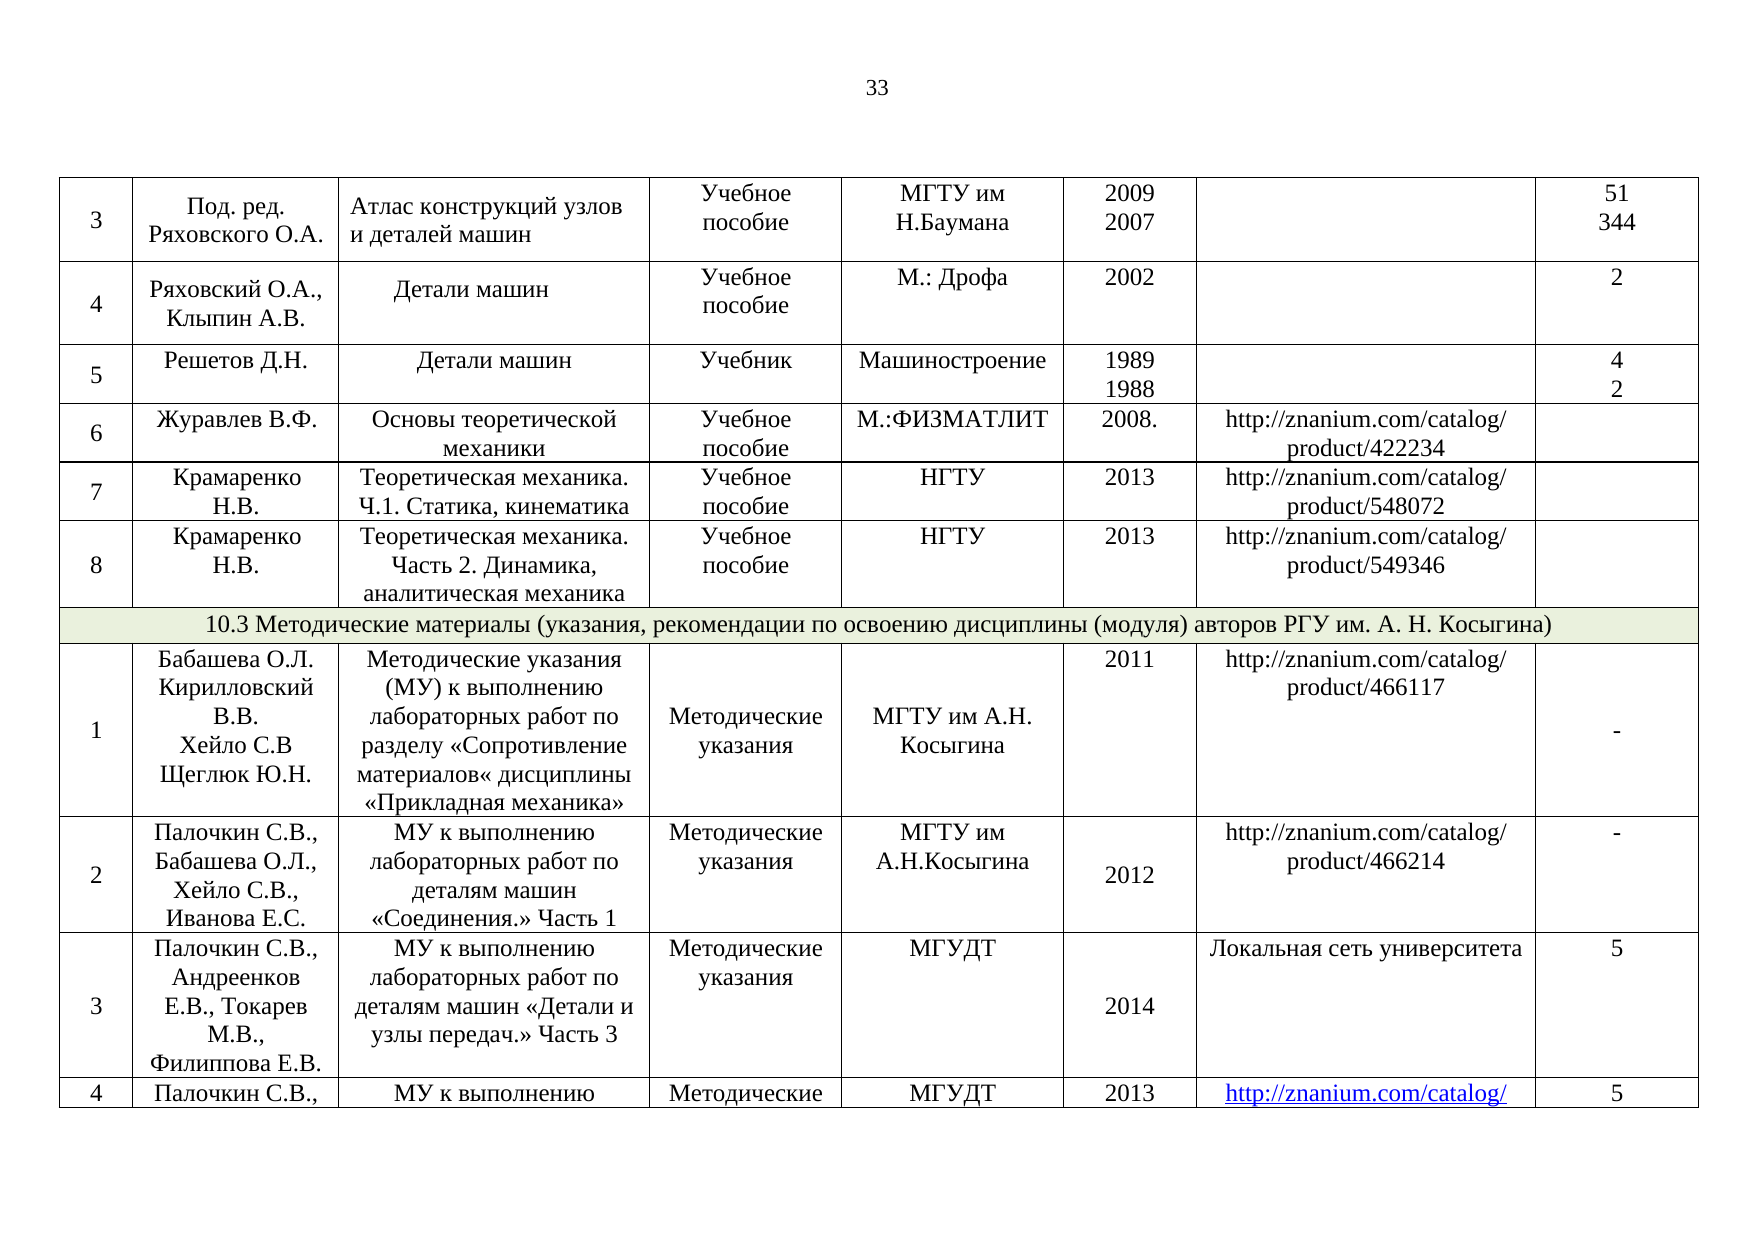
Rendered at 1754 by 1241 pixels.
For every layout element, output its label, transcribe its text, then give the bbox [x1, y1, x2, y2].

table_cell 2 [1536, 262, 1698, 344]
table_cell 4 [60, 262, 132, 344]
table_cell МГТУ им Н.Баумана [842, 178, 1063, 261]
table_cell МГУДТ [842, 933, 1063, 1077]
table_cell 4 [60, 1078, 132, 1107]
table_cell Палочкин С.В., Андреенков Е.В., Токарев М.В., Филиппова Е.В. [133, 933, 338, 1077]
table_cell Учебное пособие [650, 404, 841, 461]
table_cell Машиностроение [842, 345, 1063, 403]
table_cell 8 [60, 521, 132, 607]
table_cell http://znanium.com/catalog/product/466117 [1197, 644, 1535, 816]
table_cell 4 2 [1536, 345, 1698, 403]
table_cell http://znanium.com/catalog/product/549346 [1197, 521, 1535, 607]
table_cell Методические указания [650, 933, 841, 1077]
table_cell 2013 [1064, 463, 1196, 520]
table_cell [1536, 521, 1698, 607]
table_cell 10.3 Методические материалы (указания, рекомендации по освоению дисциплины (модуля) авторов РГУ им. А. Н. Косыгина) [60, 608, 1698, 643]
table_cell [1536, 404, 1698, 461]
table_cell [1197, 345, 1535, 403]
table_cell НГТУ [842, 521, 1063, 607]
table_cell Под. ред. Ряховского О.А. [133, 178, 338, 261]
table_cell Теоретическая механика. Часть 2. Динамика, аналитическая механика [339, 521, 649, 607]
table_cell 2011 [1064, 644, 1196, 816]
table_cell 7 [60, 463, 132, 520]
table_cell 3 [60, 178, 132, 261]
table_cell 1 [60, 644, 132, 816]
table_cell 2009 2007 [1064, 178, 1196, 261]
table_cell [1197, 1078, 1535, 1107]
table_cell Крамаренко Н.В. [133, 521, 338, 607]
table_cell Локальная сеть университета [1197, 933, 1535, 1077]
table_cell МУ к выполнению лабораторных работ по деталям машин «Детали и узлы передач.» Часть 3 [339, 933, 649, 1077]
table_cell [133, 1078, 338, 1107]
table_cell Ряховский О.А., Клыпин А.В. [133, 262, 338, 344]
table_cell Учебное пособие [650, 262, 841, 344]
table_cell Учебное пособие [650, 463, 841, 520]
table_cell 2014 [1064, 933, 1196, 1077]
table_cell 3 [60, 933, 132, 1077]
table_cell МГУДТ [842, 1078, 1063, 1107]
table_cell Решетов Д.Н. [133, 345, 338, 403]
table_cell 6 [60, 404, 132, 461]
table_cell [1197, 262, 1535, 344]
table_cell Методические указания [650, 817, 841, 932]
table_cell Детали машин [339, 345, 649, 403]
table_cell 1989 1988 [1064, 345, 1196, 403]
table_cell МУ к выполнению лабораторных работ по деталям машин «Соединения.» Часть 1 [339, 817, 649, 932]
table_cell Детали машин [339, 262, 649, 344]
table_cell - [1536, 644, 1698, 816]
table_cell 2002 [1064, 262, 1196, 344]
table_cell http://znanium.com/catalog/product/422234 [1197, 404, 1535, 461]
table_cell Методические указания [650, 644, 841, 816]
table_cell [1197, 178, 1535, 261]
table_cell 2 [60, 817, 132, 932]
table_cell Теоретическая механика. Ч.1. Статика, кинематика [339, 463, 649, 520]
table_cell Крамаренко Н.В. [133, 463, 338, 520]
table_cell http://znanium.com/catalog/product/548072 [1197, 463, 1535, 520]
table_cell 2013 [1064, 1078, 1196, 1107]
table_cell Журавлев В.Ф. [133, 404, 338, 461]
table_cell Методические указания (МУ) к выполнению лабораторных работ по разделу «Сопротивление материалов« дисциплины «Прикладная механика» [339, 644, 649, 816]
table_cell Палочкин С.В., Бабашева О.Л., Хейло С.В., Иванова Е.С. [133, 817, 338, 932]
table_cell Атлас конструкций узлов и деталей машин [339, 178, 649, 261]
table_cell Бабашева О.Л. Кирилловский В.В. Хейло С.В Щеглюк Ю.Н. [133, 644, 338, 816]
table_cell [1536, 463, 1698, 520]
table_cell М.: Дрофа [842, 262, 1063, 344]
table_cell 2008. [1064, 404, 1196, 461]
table_cell НГТУ [842, 463, 1063, 520]
table_cell Учебное пособие [650, 521, 841, 607]
table_cell 5 [1536, 933, 1698, 1077]
table_cell М.:ФИЗМАТЛИТ [842, 404, 1063, 461]
table_cell - [1536, 817, 1698, 932]
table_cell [650, 1078, 841, 1107]
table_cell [339, 1078, 649, 1107]
table_cell Учебное пособие [650, 178, 841, 261]
table_cell Учебник [650, 345, 841, 403]
table_cell http://znanium.com/catalog/product/466214 [1197, 817, 1535, 932]
table_cell МГТУ им А.Н.Косыгина [842, 817, 1063, 932]
table_cell 2013 [1064, 521, 1196, 607]
table_cell 5 [60, 345, 132, 403]
table_cell 5 [1536, 1078, 1698, 1107]
table_cell Основы теоретической механики [339, 404, 649, 461]
table_cell 51 344 [1536, 178, 1698, 261]
table_cell МГТУ им А.Н. Косыгина [842, 644, 1063, 816]
table_cell 2012 [1064, 817, 1196, 932]
